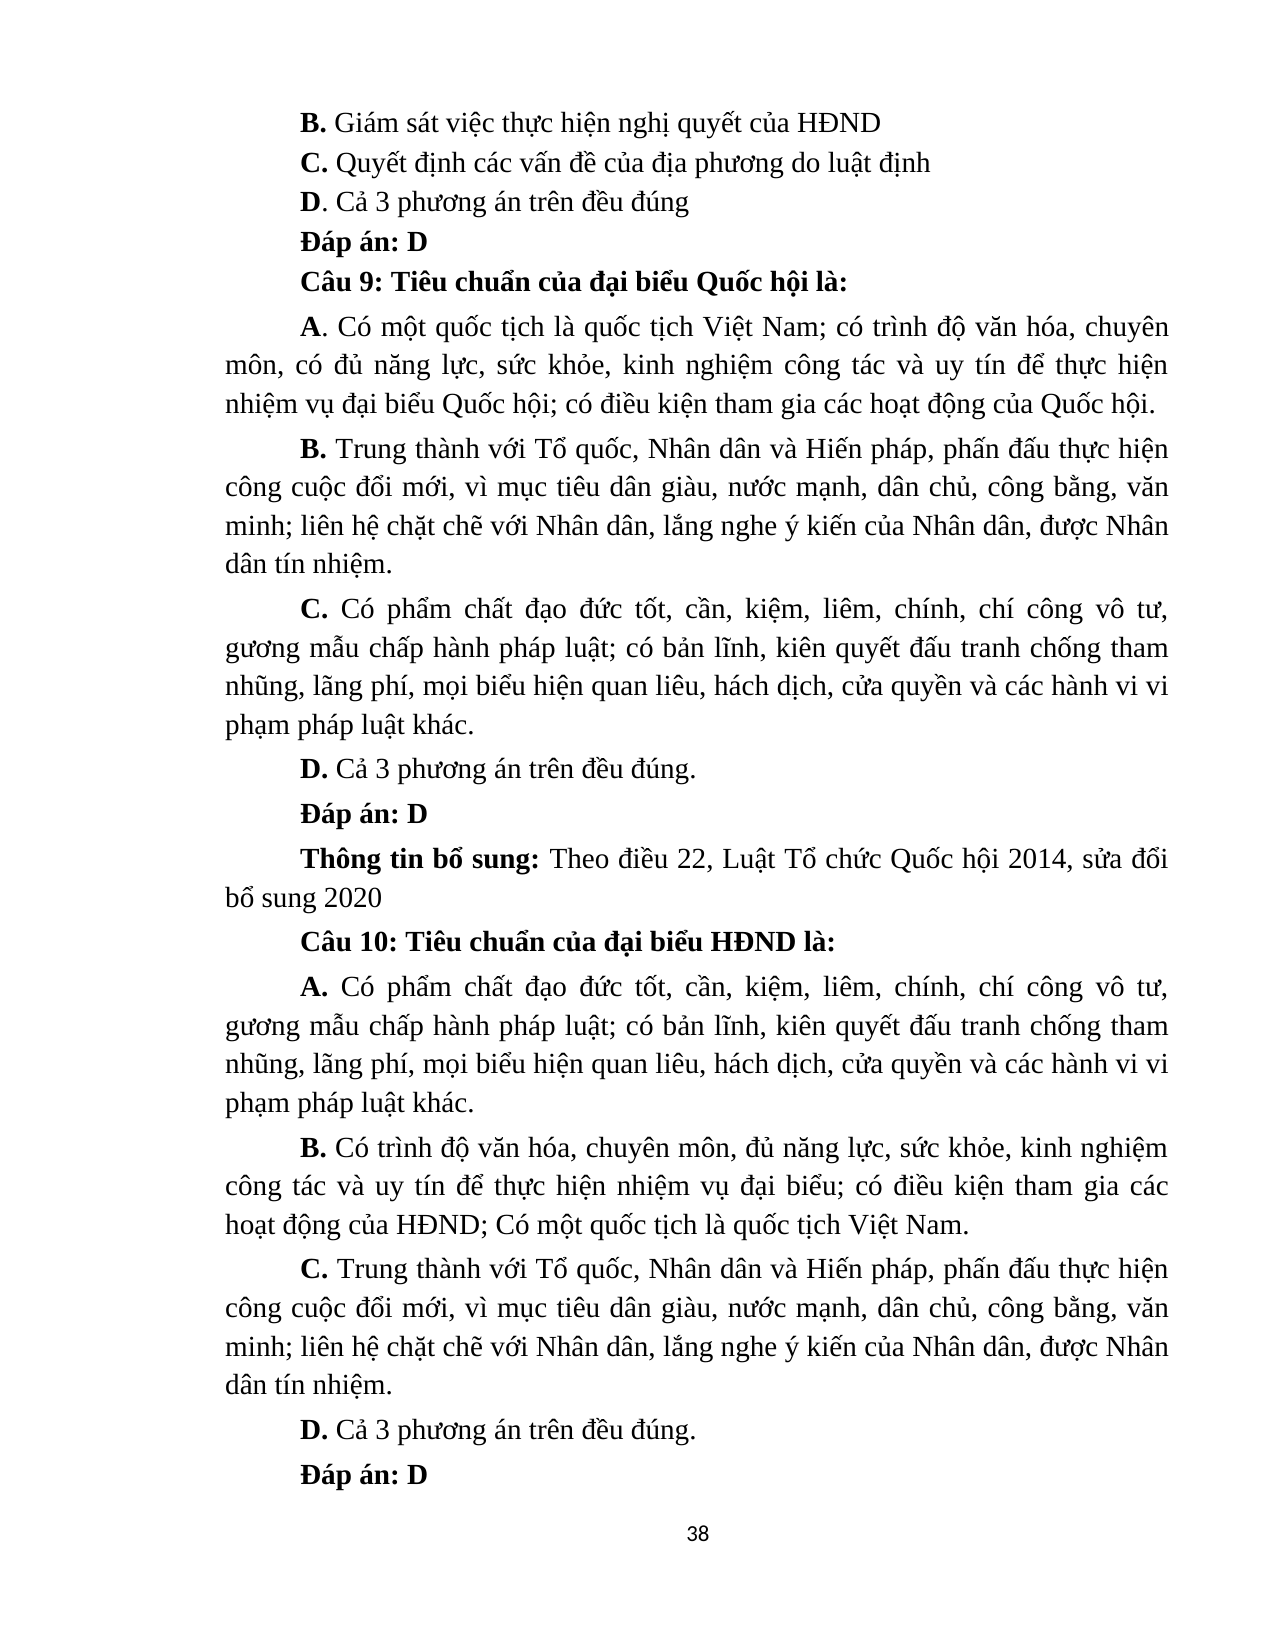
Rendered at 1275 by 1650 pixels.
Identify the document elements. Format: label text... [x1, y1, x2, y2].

text A. Có một quốc tịch là quốc tịch Việt Nam; có trình độ văn hóa, chuyên môn, có đủ năng lực, sức khỏe, kinh nghiệm công tác và uy tín để thực hiện nhiệm vụ đại biểu Quốc hội; có điều kiện tham gia các hoạt động của Quốc hội. [225, 309, 1170, 419]
text Thông tin bổ sung: Theo điều 22, Luật Tổ chức Quốc hội 2014, sửa đổi bổ sung 2020 [225, 841, 1170, 913]
text C. Quyết định các vấn đề của địa phương do luật định [225, 145, 1170, 178]
text C. Có phẩm chất đạo đức tốt, cần, kiệm, liêm, chính, chí công vô tư, gương mẫu chấp hành pháp luật; có bản lĩnh, kiên quyết đấu tranh chống tham nhũng, lãng phí, mọi biểu hiện quan liêu, hách dịch, cửa quyền và các hành vi vi phạm pháp luật khác. [225, 591, 1170, 740]
text Câu 10: Tiêu chuẩn của đại biểu HĐND là: [225, 924, 1170, 958]
text D. Cả 3 phương án trên đều đúng [225, 184, 1170, 218]
text Câu 9: Tiêu chuẩn của đại biểu Quốc hội là: [225, 264, 1170, 298]
text B. Có trình độ văn hóa, chuyên môn, đủ năng lực, sức khỏe, kinh nghiệm công tác và uy tín để thực hiện nhiệm vụ đại biểu; có điều kiện tham gia các hoạt động của HĐND; Có một quốc tịch là quốc tịch Việt Nam. [225, 1130, 1170, 1240]
text A. Có phẩm chất đạo đức tốt, cần, kiệm, liêm, chính, chí công vô tư, gương mẫu chấp hành pháp luật; có bản lĩnh, kiên quyết đấu tranh chống tham nhũng, lãng phí, mọi biểu hiện quan liêu, hách dịch, cửa quyền và các hành vi vi phạm pháp luật khác. [225, 969, 1170, 1118]
text D. Cả 3 phương án trên đều đúng. [225, 1412, 1170, 1446]
text D. Cả 3 phương án trên đều đúng. [225, 752, 1170, 785]
text Đáp án: D [225, 1457, 1170, 1490]
text C. Trung thành với Tổ quốc, Nhân dân và Hiến pháp, phấn đấu thực hiện công cuộc đổi mới, vì mục tiêu dân giàu, nước mạnh, dân chủ, công bằng, văn minh; liên hệ chặt chẽ với Nhân dân, lắng nghe ý kiến của Nhân dân, được Nhân dân tín nhiệm. [225, 1252, 1170, 1401]
text Đáp án: D [225, 796, 1170, 830]
text Đáp án: D [225, 224, 1170, 258]
text B. Giám sát việc thực hiện nghị quyết của HĐND [225, 105, 1170, 138]
text B. Trung thành với Tổ quốc, Nhân dân và Hiến pháp, phấn đấu thực hiện công cuộc đổi mới, vì mục tiêu dân giàu, nước mạnh, dân chủ, công bằng, văn minh; liên hệ chặt chẽ với Nhân dân, lắng nghe ý kiến của Nhân dân, được Nhân dân tín nhiệm. [225, 431, 1170, 580]
